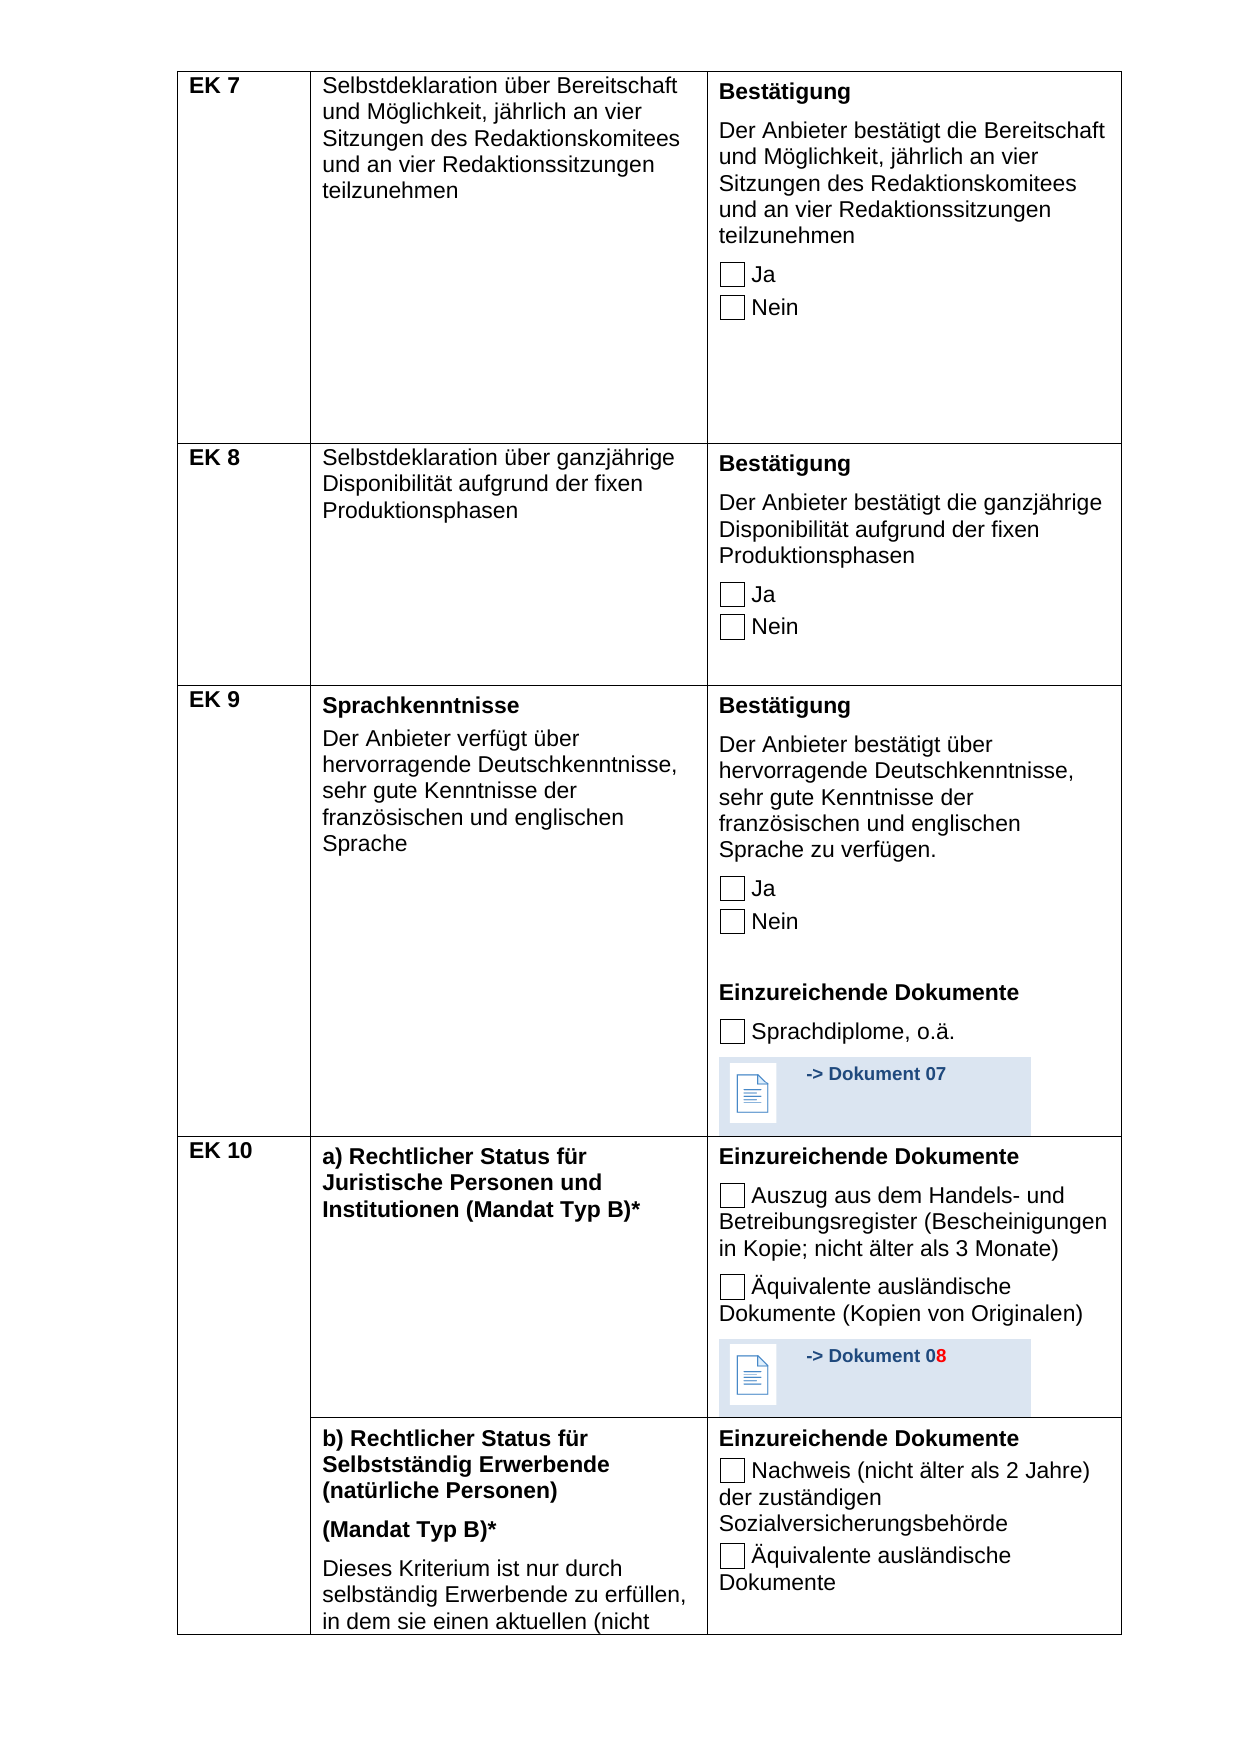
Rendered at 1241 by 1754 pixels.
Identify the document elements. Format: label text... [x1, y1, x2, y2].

table_cell EK 10 [178, 1137, 310, 1634]
table_cell Selbstdeklaration über Bereitschaft und Möglichkeit, jährlich an vier Sitzungen des Redaktionskomitees und an vier Redaktionssitzungen teilzunehmen [311, 72, 707, 443]
table_cell a) Rechtlicher Status für Juristische Personen und Institutionen (Mandat Typ B)* [311, 1137, 707, 1417]
picture [729, 1063, 777, 1123]
table_cell Einzureichende Dokumente Auszug aus dem Handels- und Betreibungsregister (Bescheinigungen in Kopie; nicht älter als 3 Monate) Äquivalente ausländische Dokumente (Kopien von Originalen) [708, 1137, 1121, 1417]
table_cell Sprachkenntnisse Der Anbieter verfügt über hervorragende Deutschkenntnisse, sehr gute Kenntnisse der französischen und englischen Sprache [311, 686, 707, 1136]
table_cell Bestätigung Der Anbieter bestätigt die ganzjährige Disponibilität aufgrund der fixen Produktionsphasen Ja Nein [708, 444, 1121, 685]
table_cell EK 8 [178, 444, 310, 685]
picture [729, 1344, 777, 1405]
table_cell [708, 1418, 1121, 1634]
table_cell EK 9 [178, 686, 310, 1136]
table_cell Bestätigung Der Anbieter bestätigt die Bereitschaft und Möglichkeit, jährlich an vier Sitzungen des Redaktionskomitees und an vier Redaktionssitzungen teilzunehmen Ja Nein [708, 72, 1121, 443]
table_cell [311, 1418, 707, 1634]
table_cell Selbstdeklaration über ganzjährige Disponibilität aufgrund der fixen Produktionsphasen [311, 444, 707, 685]
table_cell Bestätigung Der Anbieter bestätigt über hervorragende Deutschkenntnisse, sehr gute Kenntnisse der französischen und englischen Sprache zu verfügen. Ja Nein Einzureichende Dokumente Sprachdiplome, o.ä. [708, 686, 1121, 1136]
table_cell EK 7 [178, 72, 310, 443]
